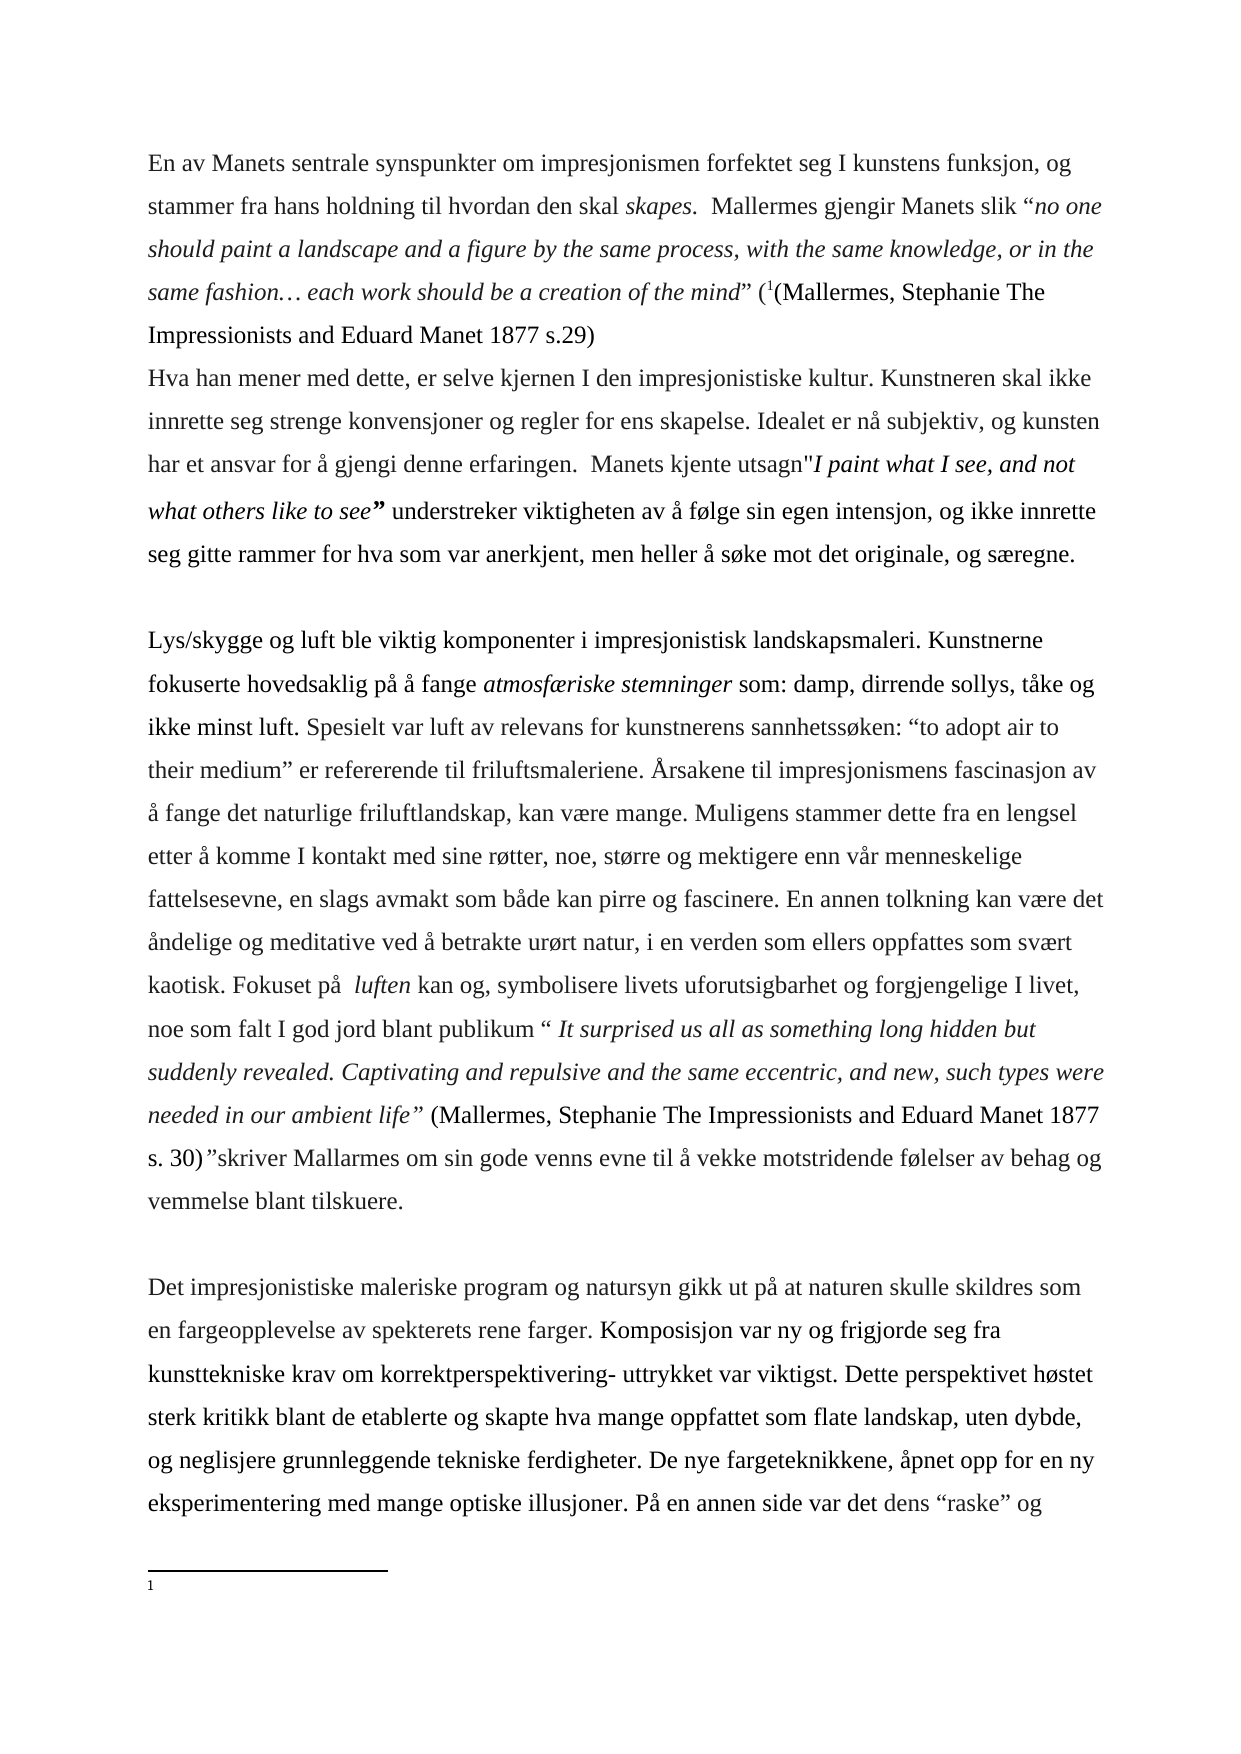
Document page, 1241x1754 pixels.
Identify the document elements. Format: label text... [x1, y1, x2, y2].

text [148, 1272, 1104, 1517]
text Lys/skygge og luft ble viktig komponenter i impresjonistisk landskapsmaleri. Kunstnerne fokuserte hovedsaklig på å fange atmosfæriske stemninger som: damp, dirrende sollys, tåke og ikke minst luft. Spesielt var luft av relevans for kunstnerens sannhetssøken: “to adopt air to their medium” er refererende til friluftsmaleriene. Årsakene til impresjonismens fascinasjon av å fange det naturlige friluftlandskap, kan være mange. Muligens stammer dette fra en lengsel etter å komme I kontakt med sine røtter, noe, større og mektigere enn vår menneskelige fattelsesevne, en slags avmakt som både kan pirre og fascinere. En annen tolkning kan være det åndelige og meditative ved å betrakte urørt natur, i en verden som ellers oppfattes som svært kaotisk. Fokuset på luften kan og, symbolisere livets uforutsigbarhet og forgjengelige I livet, noe som falt I god jord blant publikum “ It surprised us all as something long hidden but suddenly revealed. Captivating and repulsive and the same eccentric, and new, such types were needed in our ambient life” (Mallermes, Stephanie The Impressionists and Eduard Manet 1877 s. 30)”skriver Mallarmes om sin gode venns evne til å vekke motstridende følelser av behag og vemmelse blant tilskuere. [148, 626, 1104, 1215]
text En av Manets sentrale synspunkter om impresjonismen forfektet seg I kunstens funksjon, og stammer fra hans holdning til hvordan den skal skapes. Mallermes gjengir Manets slik “no one should paint a landscape and a figure by the same process, with the same knowledge, or in the same fashion… each work should be a creation of the mind” ((Mallermes, Stephanie The Impressionists and Eduard Manet 1877 s.29) [148, 148, 1104, 349]
text Hva han mener med dette, er selve kjernen I den impresjonistiske kultur. Kunstneren skal ikke innrette seg strenge konvensjoner og regler for ens skapelse. Idealet er nå subjektiv, og kunsten har et ansvar for å gjengi denne erfaringen. Manets kjente utsagn"I paint what I see, and not what others like to see” understreker viktigheten av å følge sin egen intensjon, og ikke innrette seg gitte rammer for hva som var anerkjent, men heller å søke mot det originale, og særegne. [148, 363, 1104, 568]
